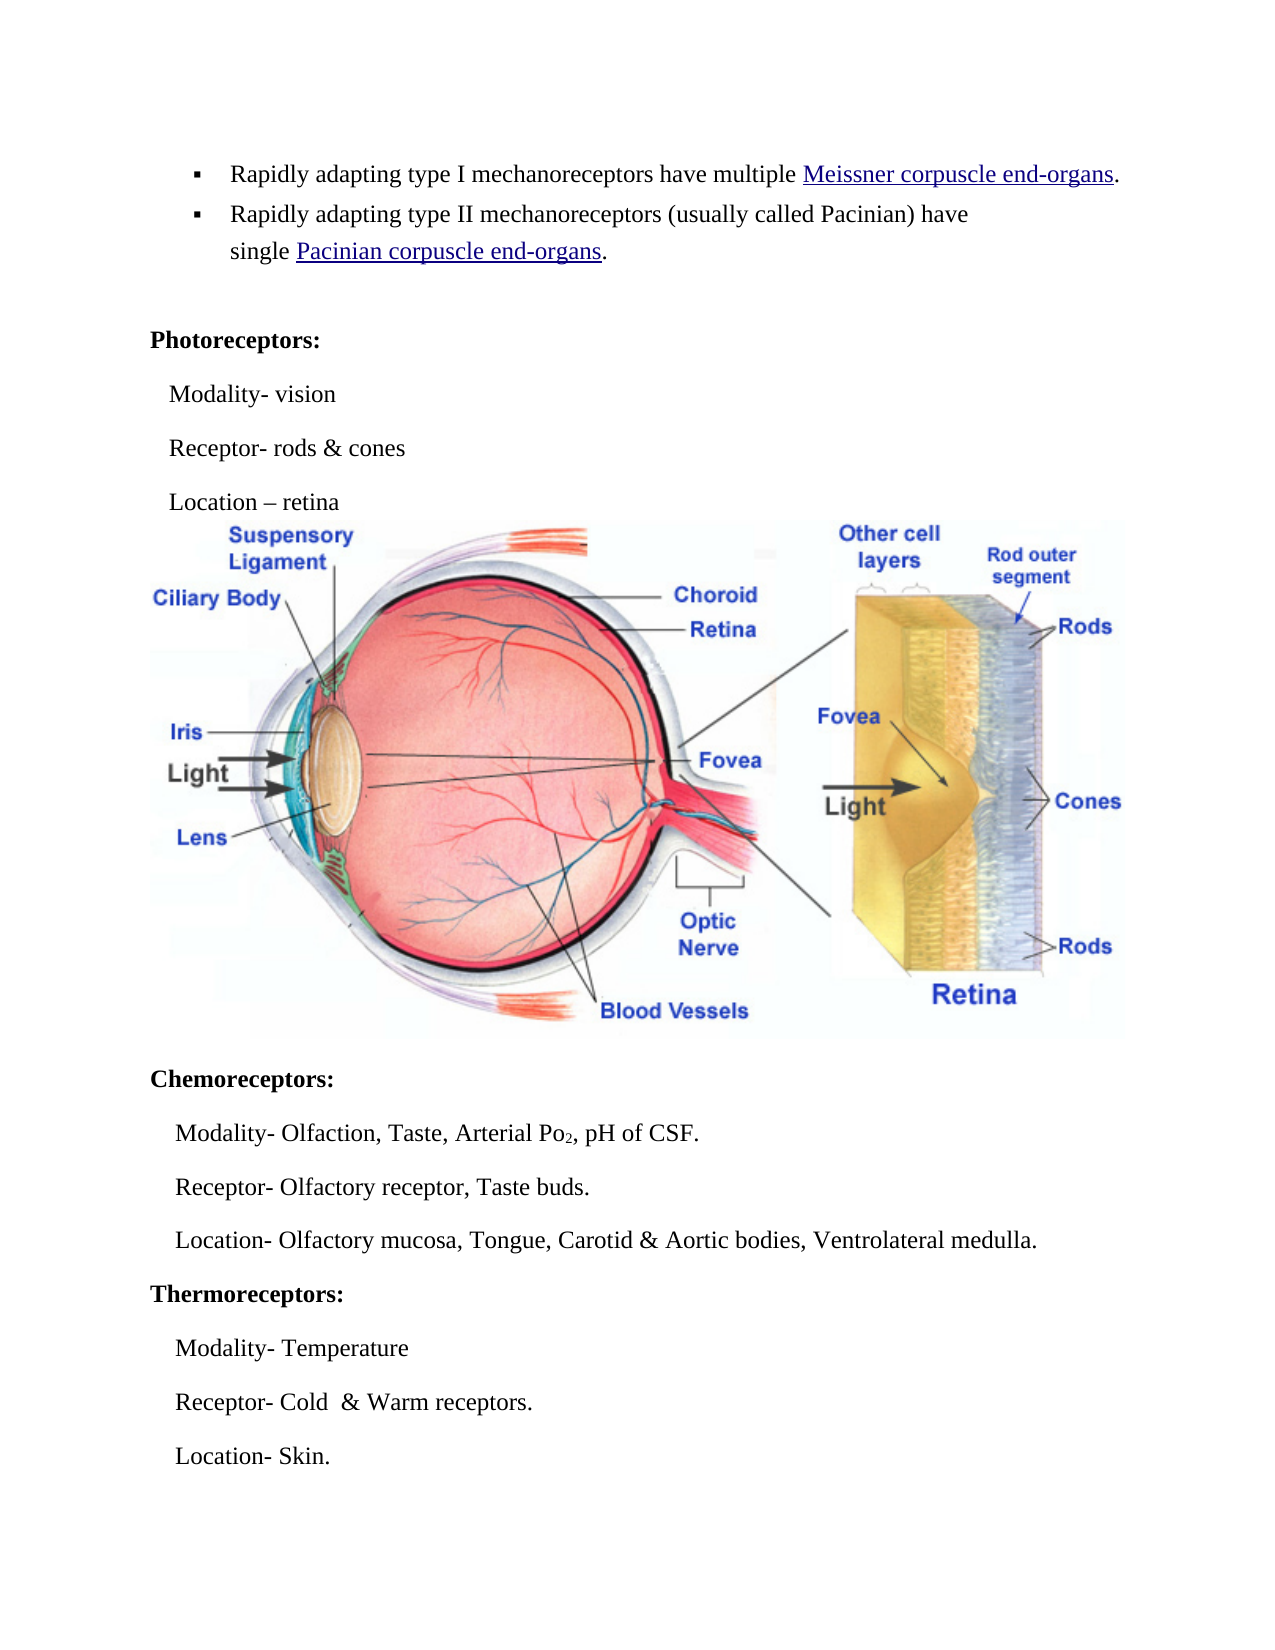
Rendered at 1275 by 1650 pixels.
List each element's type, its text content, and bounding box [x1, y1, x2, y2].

text Modality- Olfaction, Taste, Arterial Po2, pH of CSF. [150, 1118, 1125, 1146]
text Location- Olfactory mucosa, Tongue, Carotid & Aortic bodies, Ventrolateral medulla. [150, 1225, 1125, 1254]
text Photoreceptors: [150, 325, 1125, 354]
list Rapidly adapting type II mechanoreceptors (usually called Pacinian) have single Pacinian corpuscle end-organs. [192, 190, 1125, 265]
text Location – retina [150, 487, 1125, 520]
text Receptor- Cold & Warm receptors. [150, 1387, 1125, 1416]
text Receptor- Olfactory receptor, Taste buds. [150, 1172, 1125, 1200]
text Thermoreceptors: [150, 1279, 1125, 1308]
text Location- Skin. [150, 1441, 1125, 1469]
text Modality- Temperature [150, 1333, 1125, 1362]
text Chemoreceptors: [150, 1064, 1125, 1093]
text Receptor- rods & cones [150, 433, 1125, 462]
text Modality- vision [150, 379, 1125, 408]
list Rapidly adapting type I mechanoreceptors have multiple Meissner corpuscle end-organs. [192, 150, 1125, 187]
picture [150, 520, 1125, 1039]
